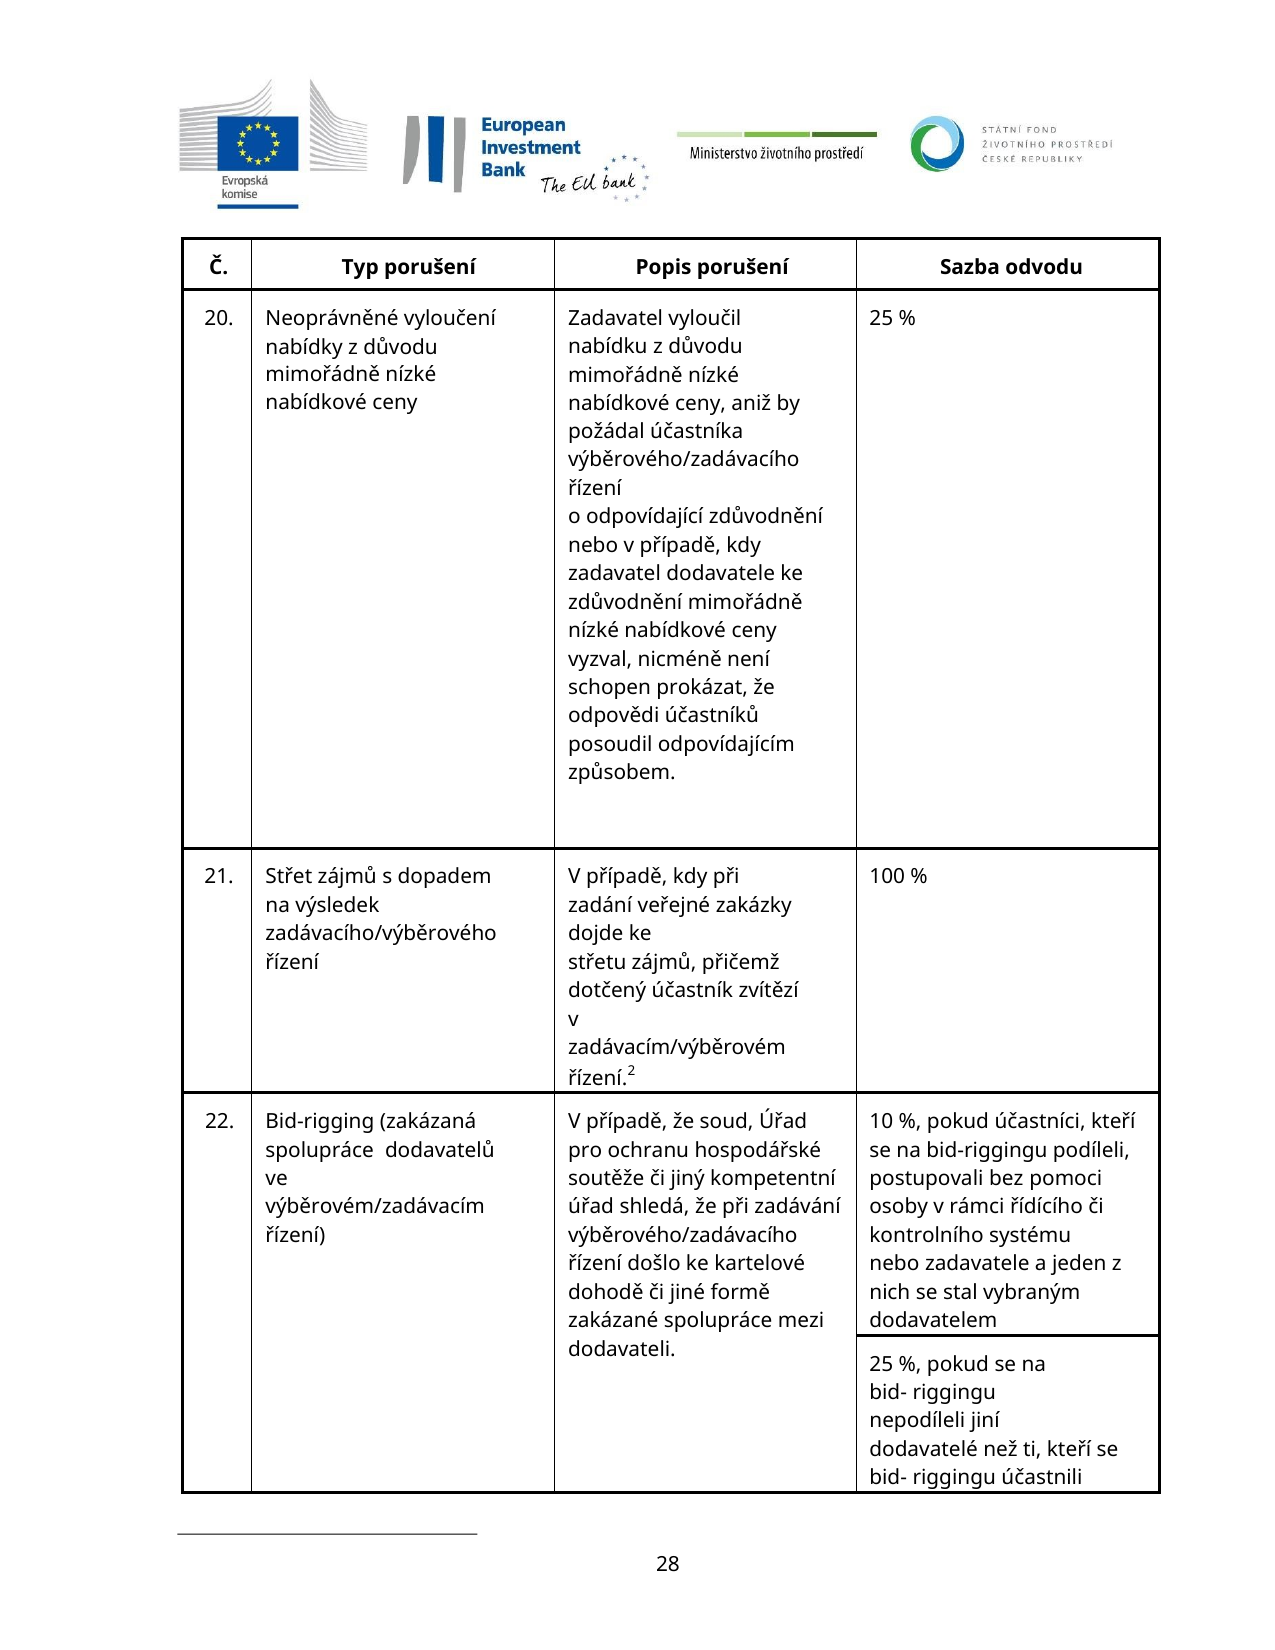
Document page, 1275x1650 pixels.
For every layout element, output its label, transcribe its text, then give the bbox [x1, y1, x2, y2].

table_cell 22. [184, 1094, 251, 1491]
table_cell 21. [184, 850, 251, 1091]
table_header Popis porušení [555, 240, 856, 288]
table_header Typ porušení [252, 240, 554, 288]
table_cell Bid-rigging (zakázaná spolupráce dodavatelů ve výběrovém/zadávacím řízení) [252, 1094, 554, 1491]
table_cell 25 %, pokud se na bid- riggingu nepodíleli jiní dodavatelé než ti, kteří se bid- riggingu účastnili [857, 1337, 1158, 1491]
table_header Sazba odvodu [857, 240, 1158, 288]
table_cell 25 % [857, 291, 1158, 847]
table_cell Střet zájmů s dopadem na výsledek zadávacího/výběrového řízení [252, 850, 554, 1091]
table_cell Neoprávněné vyloučení nabídky z důvodu mimořádně nízké nabídkové ceny [252, 291, 554, 847]
table_cell V případě, že soud, Úřad pro ochranu hospodářské soutěže či jiný kompetentní úřad shledá, že při zadávání výběrového/zadávacího řízení došlo ke kartelové dohodě či jiné formě zakázané spolupráce mezi dodavateli. [555, 1094, 856, 1491]
table_cell 10 %, pokud účastníci, kteří se na bid-riggingu podíleli, postupovali bez pomoci osoby v rámci řídícího či kontrolního systému nebo zadavatele a jeden z nich se stal vybraným dodavatelem [857, 1094, 1158, 1334]
table_cell V případě, kdy při zadání veřejné zakázky dojde ke střetu zájmů, přičemž dotčený účastník zvítězí v zadávacím/výběrovém řízení.2 [555, 850, 856, 1091]
table_cell Zadavatel vyloučil nabídku z důvodu mimořádně nízké nabídkové ceny, aniž by požádal účastníka výběrového/zadávacího řízení o odpovídající zdůvodnění nebo v případě, kdy zadavatel dodavatele ke zdůvodnění mimořádně nízké nabídkové ceny vyzval, nicméně není schopen prokázat, že odpovědi účastníků posoudil odpovídajícím způsobem. [555, 291, 856, 847]
table_header Č. [184, 240, 251, 288]
table_cell 100 % [857, 850, 1158, 1091]
table_cell 20. [184, 291, 251, 847]
picture [177, 73, 1115, 213]
